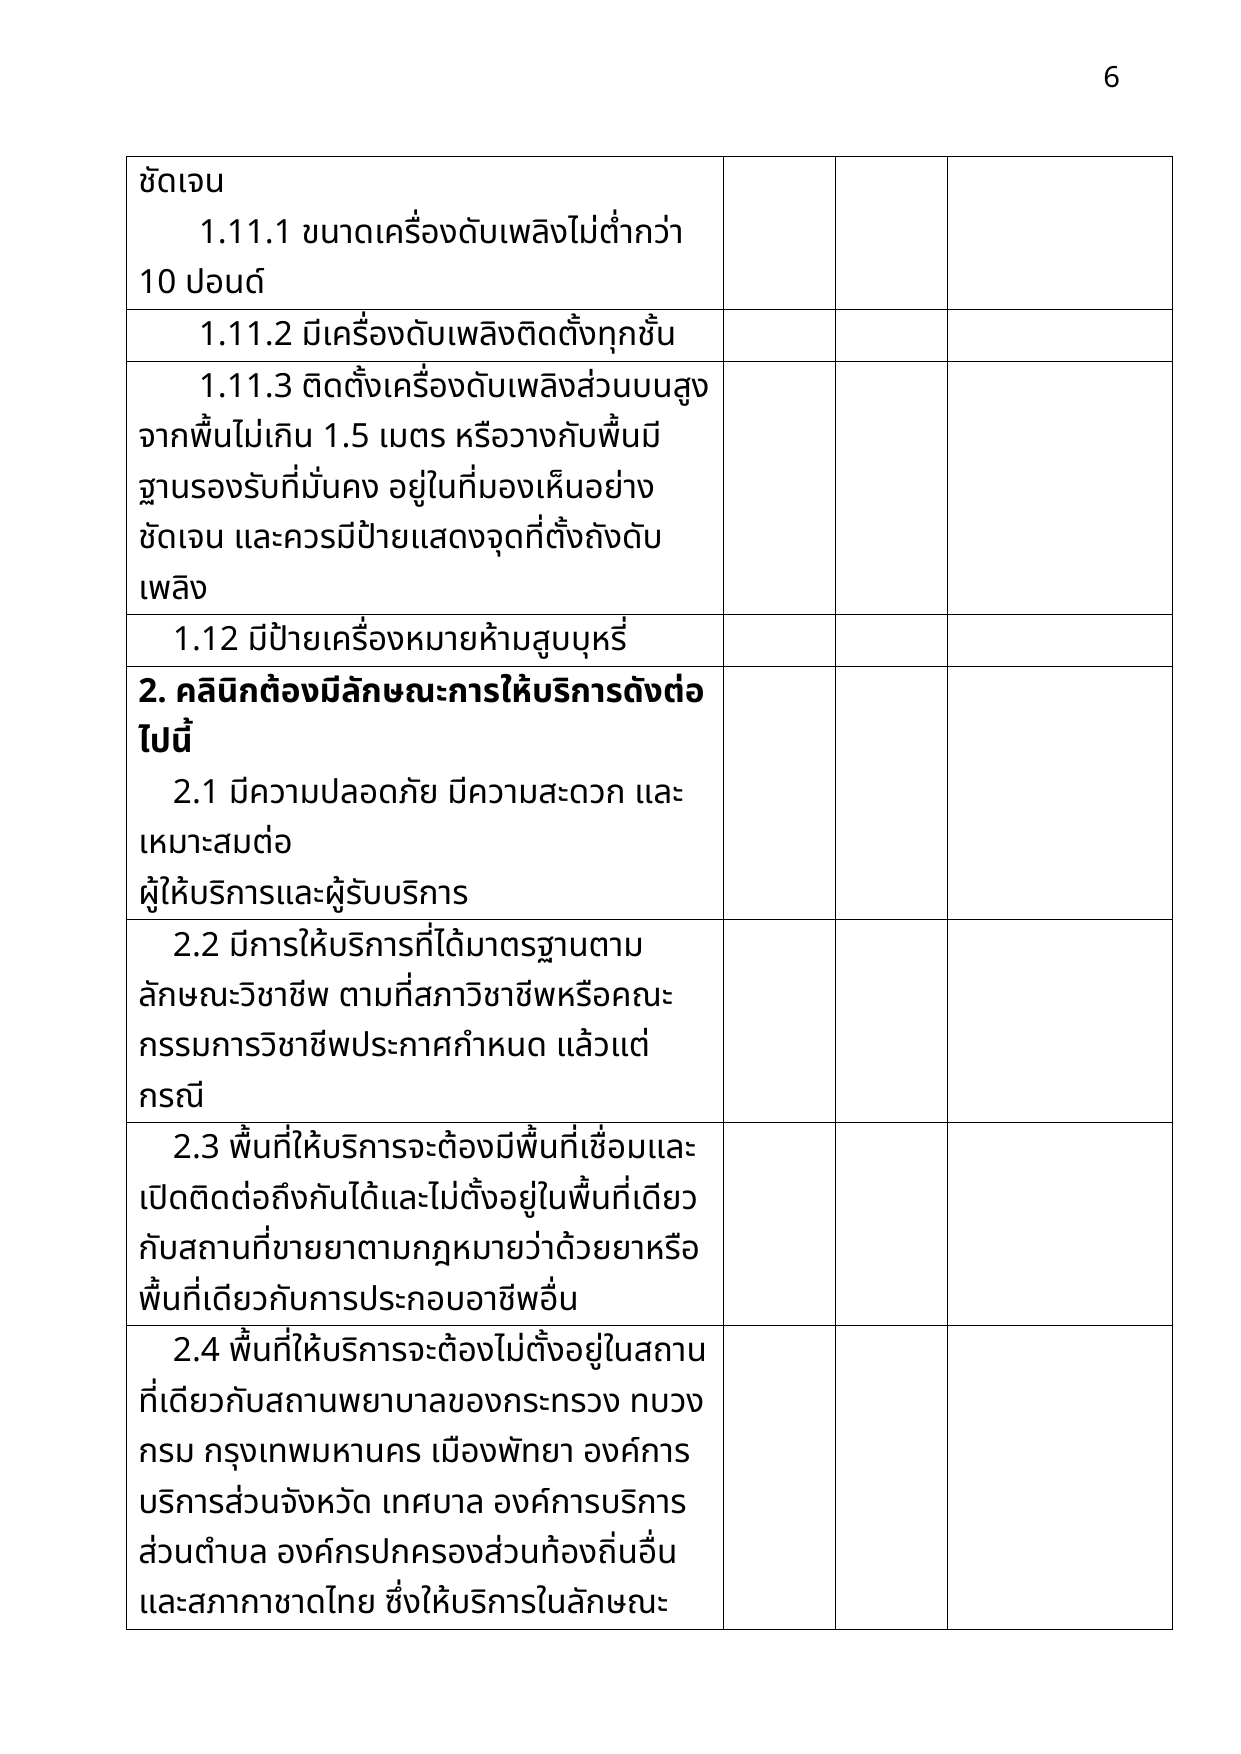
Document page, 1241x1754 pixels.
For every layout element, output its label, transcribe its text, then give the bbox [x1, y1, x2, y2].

table_cell [948, 310, 1172, 361]
table_cell [836, 615, 947, 666]
table_cell [948, 1326, 1172, 1629]
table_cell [127, 1326, 723, 1629]
table_cell [724, 157, 835, 309]
table_cell [948, 157, 1172, 309]
table_cell [724, 667, 835, 919]
table_cell 2.3 พื้นที่ให้บริการจะต้องมีพื้นที่เชื่อมและเปิดติดต่อถึงกันได้และไม่ตั้งอยู่ในพื้นที่เดียวกับสถานที่ขายยาตามกฎหมายว่าด้วยยาหรือพื้นที่เดียวกับการประกอบอาชีพอื่น [127, 1123, 723, 1325]
table_cell [836, 362, 947, 614]
table_cell [836, 920, 947, 1122]
table_cell [724, 1123, 835, 1325]
table_cell 1.11.3 ติดตั้งเครื่องดับเพลิงส่วนบนสูงจากพื้นไม่เกิน 1.5 เมตร หรือวางกับพื้นมีฐานรองรับที่มั่นคง อยู่ในที่มองเห็นอย่างชัดเจน และควรมีป้ายแสดงจุดที่ตั้งถังดับเพลิง [127, 362, 723, 614]
table_cell 2.2 มีการให้บริการที่ได้มาตรฐานตามลักษณะวิชาชีพ ตามที่สภาวิชาชีพหรือคณะกรรมการวิชาชีพประกาศกำหนด แล้วแต่กรณี [127, 920, 723, 1122]
table_cell [948, 667, 1172, 919]
table_cell [724, 920, 835, 1122]
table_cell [127, 157, 723, 309]
table_cell 1.11.2 มีเครื่องดับเพลิงติดตั้งทุกชั้น [127, 310, 723, 361]
table_cell [948, 1123, 1172, 1325]
table_cell [836, 157, 947, 309]
table_cell 2. คลินิกต้องมีลักษณะการให้บริการดังต่อไปนี้ 2.1 มีความปลอดภัย มีความสะดวก และเหมาะสมต่อ ผู้ให้บริการและผู้รับบริการ [127, 667, 723, 919]
table_cell [724, 1326, 835, 1629]
table_cell [836, 1326, 947, 1629]
table_cell [724, 362, 835, 614]
table_cell [948, 362, 1172, 614]
table_cell [836, 1123, 947, 1325]
table_cell [724, 615, 835, 666]
table_cell [836, 310, 947, 361]
table_cell [948, 615, 1172, 666]
table_cell [948, 920, 1172, 1122]
table_cell [836, 667, 947, 919]
table_cell 1.12 มีป้ายเครื่องหมายห้ามสูบบุหรี่ [127, 615, 723, 666]
table_cell [724, 310, 835, 361]
